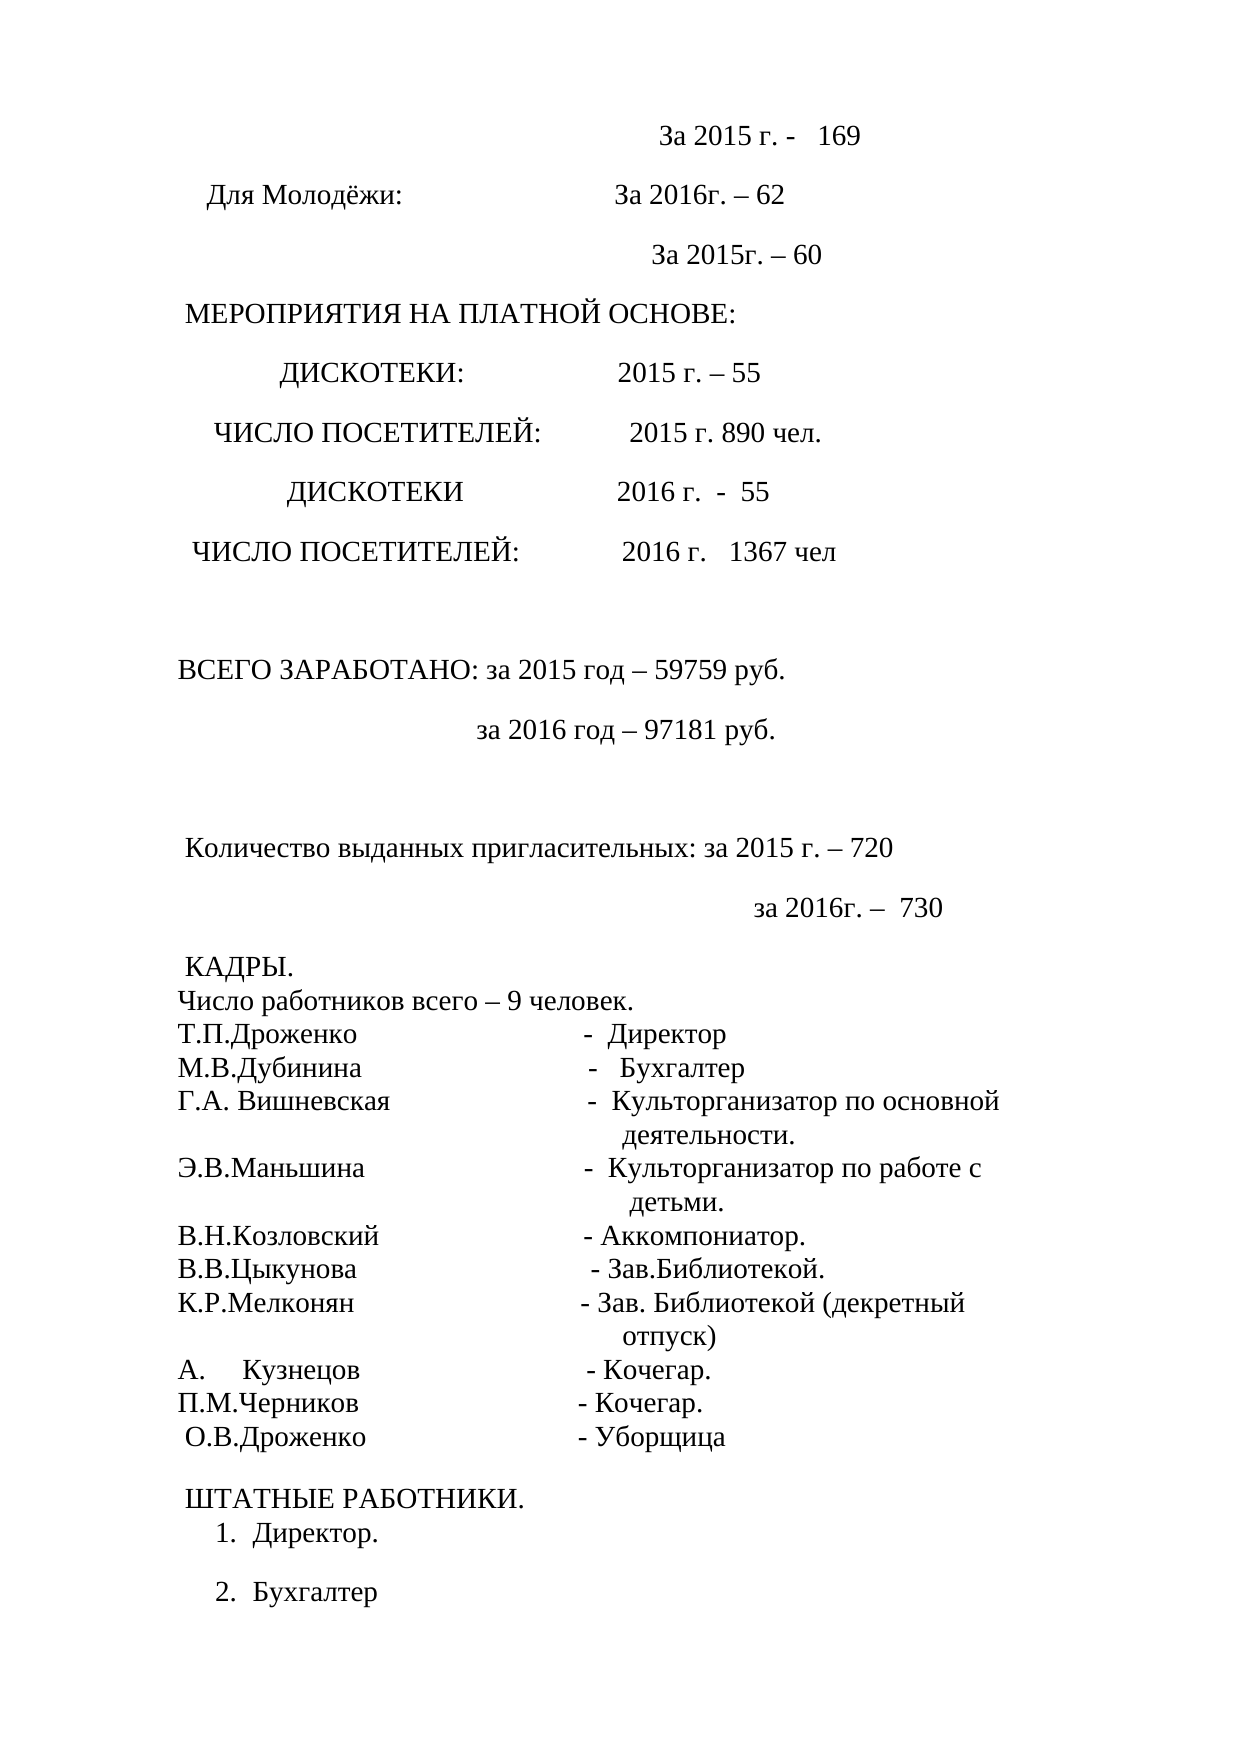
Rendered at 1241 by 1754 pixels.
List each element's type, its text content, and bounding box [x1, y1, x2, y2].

text В.В.Цыкунова - Зав.Библиотекой. [177, 1251, 1152, 1285]
text К.Р.Мелконян - Зав. Библиотекой (декретный [177, 1285, 1152, 1318]
text О.В.Дроженко - Уборщица [177, 1419, 1152, 1452]
text детьми. [177, 1184, 1152, 1218]
list Бухгалтер [215, 1574, 1152, 1608]
text Количество выданных пригласительных: за 2015 г. – 720 [177, 831, 1152, 864]
text Г.А. Вишневская - Культорганизатор по основной [177, 1083, 1152, 1117]
text МЕРОПРИЯТИЯ НА ПЛАТНОЙ ОСНОВЕ: [177, 296, 1152, 330]
text А. Кузнецов - Кочегар. [177, 1352, 1152, 1385]
text за 2016г. – 730 [177, 890, 1152, 923]
text В.Н.Козловский - Аккомпониатор. [177, 1218, 1152, 1251]
text За 2015г. – 60 [177, 237, 1152, 270]
text ЧИСЛО ПОСЕТИТЕЛЕЙ: 2015 г. 890 чел. [177, 415, 1152, 448]
text Число работников всего – 9 человек. [177, 983, 1152, 1016]
text Т.П.Дроженко - Директор [177, 1016, 1152, 1050]
text за 2016 год – 97181 руб. [177, 712, 1152, 745]
text КАДРЫ. [177, 949, 1152, 983]
text ДИСКОТЕКИ: 2015 г. – 55 [177, 356, 1152, 389]
text ВСЕГО ЗАРАБОТАНО: за 2015 год – 59759 руб. [177, 652, 1152, 686]
text деятельности. [177, 1117, 1152, 1151]
list Директор. [215, 1515, 1152, 1548]
text Для Молодёжи: За 2016г. – 62 [177, 177, 1152, 211]
text ЧИСЛО ПОСЕТИТЕЛЕЙ: 2016 г. 1367 чел [177, 534, 1152, 567]
text ШТАТНЫЕ РАБОТНИКИ. [177, 1481, 1152, 1515]
text ДИСКОТЕКИ 2016 г. - 55 [177, 474, 1152, 508]
text отпуск) [177, 1318, 1152, 1352]
text Э.В.Маньшина - Культорганизатор по работе с [177, 1151, 1152, 1184]
text За 2015 г. - 169 [177, 118, 1152, 152]
text М.В.Дубинина - Бухгалтер [177, 1050, 1152, 1083]
text П.М.Черников - Кочегар. [177, 1385, 1152, 1419]
